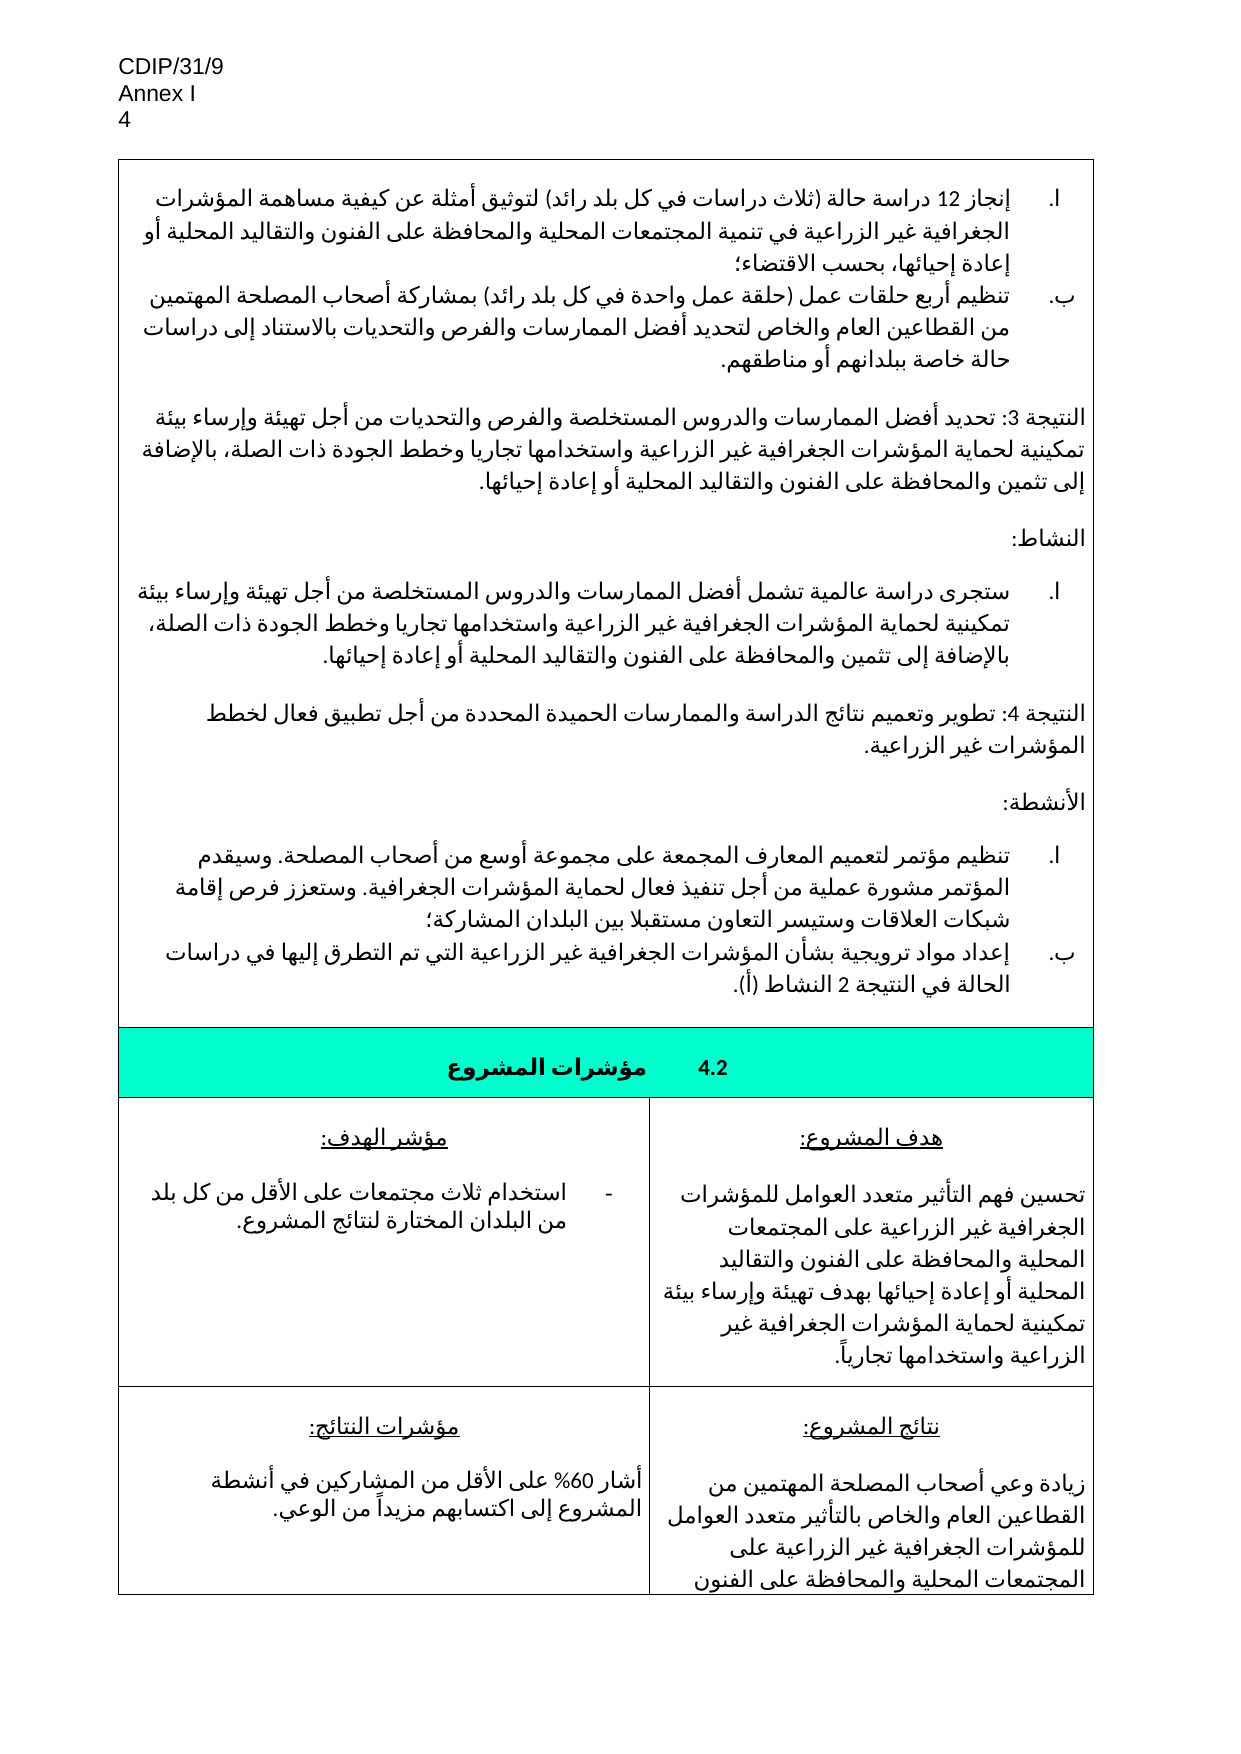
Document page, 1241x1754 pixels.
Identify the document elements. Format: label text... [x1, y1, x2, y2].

table_cell 4.2 مؤشرات المشروع [119, 1028, 1093, 1097]
table_cell هدف المشروع: تحسين فهم التأثير متعدد العوامل للمؤشرات الجغرافية غير الزراعية على المجتمعات المحلية والمحافظة على الفنون والتقاليد المحلية أو إعادة إحيائها بهدف تهيئة وإرساء بيئة تمكينية لحماية المؤشرات الجغرافية غير الزراعية واستخدامها تجارياً. [650, 1098, 1093, 1386]
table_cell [119, 160, 1093, 1027]
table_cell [119, 1387, 649, 1594]
table_cell مؤشر الهدف: استخدام ثلاث مجتمعات على الأقل من كل بلد من البلدان المختارة لنتائج المشروع. [119, 1098, 649, 1386]
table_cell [650, 1387, 1093, 1594]
